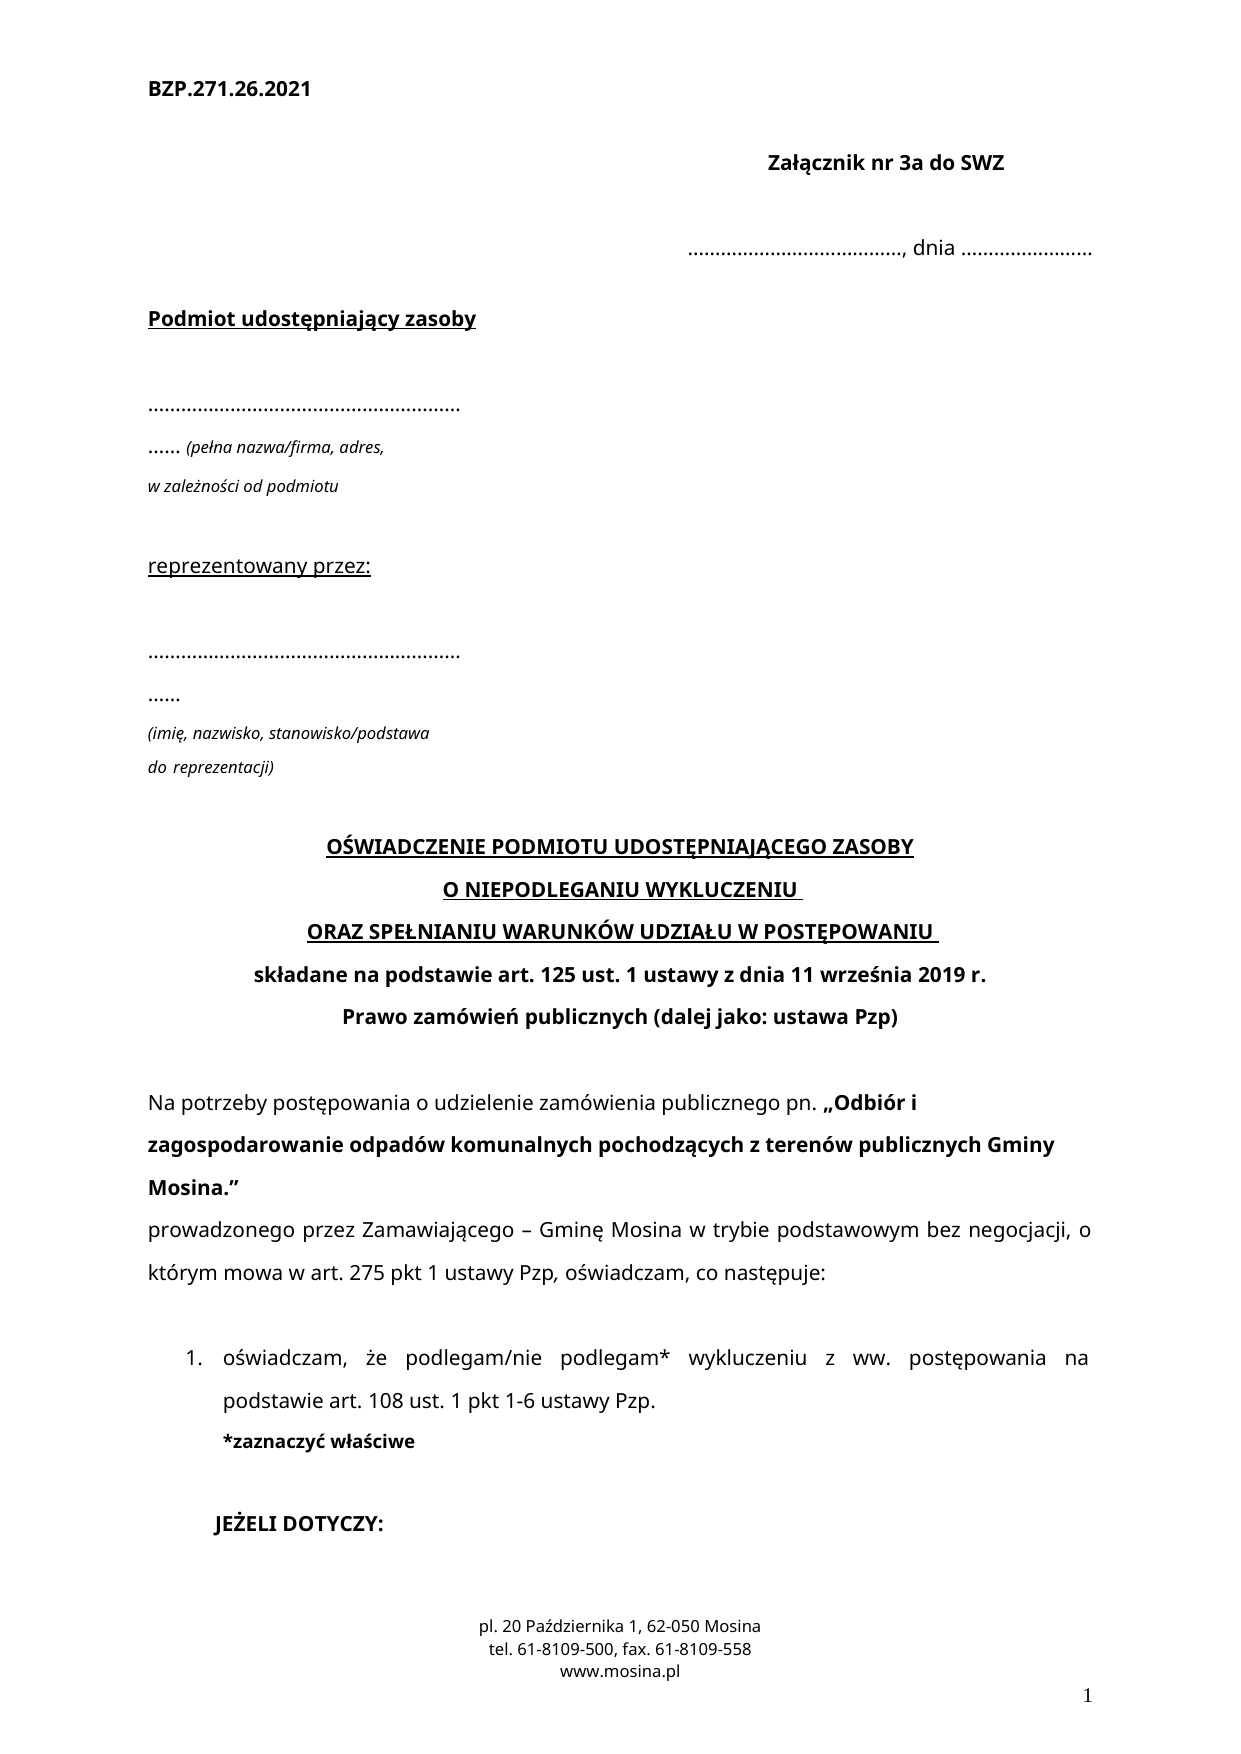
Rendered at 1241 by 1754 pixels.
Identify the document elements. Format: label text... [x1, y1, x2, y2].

text Podmiot udostępniający zasoby [148, 304, 1093, 332]
text JEŻELI DOTYCZY: [148, 1509, 1090, 1538]
list oświadczam, że podlegam/nie podlegam* wykluczeniu z ww. postępowania na podstawie art. 108 ust. 1 pkt 1-6 ustawy Pzp. [185, 1343, 1090, 1414]
text ……………………………………………………… [148, 636, 472, 707]
text (imię, nazwisko, stanowisko/podstawa do reprezentacji) [148, 721, 472, 778]
list *zaznaczyć właściwe [223, 1428, 1093, 1454]
text reprezentowany przez: [148, 551, 1093, 579]
text ORAZ SPEŁNIANIU WARUNKÓW UDZIAŁU W POSTĘPOWANIU [148, 917, 1093, 946]
text Załącznik nr 3a do SWZ [694, 148, 1093, 176]
text składane na podstawie art. 125 ust. 1 ustawy z dnia 11 września 2019 r. [148, 960, 1093, 988]
text prowadzonego przez Zamawiającego – Gminę Mosina w trybie podstawowym bez negocjacji, o którym mowa w art. 275 pkt 1 ustawy Pzp, oświadczam, co następuje: [148, 1216, 1093, 1287]
text Prawo zamówień publicznych (dalej jako: ustawa Pzp) [148, 1002, 1093, 1031]
text O NIEPODLEGANIU WYKLUCZENIU [148, 875, 1093, 903]
text ……………………………………………………… (pełna nazwa/firma, adres, [148, 389, 472, 460]
text w zależności od podmiotu [148, 474, 472, 497]
text OŚWIADCZENIE PODMIOTU UDOSTĘPNIAJĄCEGO ZASOBY [148, 832, 1093, 861]
text …………………………………, dnia …………………… [148, 233, 1093, 261]
text Na potrzeby postępowania o udzielenie zamówienia publicznego pn. „Odbiór i zagospodarowanie odpadów komunalnych pochodzących z terenów publicznych Gminy Mosina.” [148, 1088, 1093, 1201]
